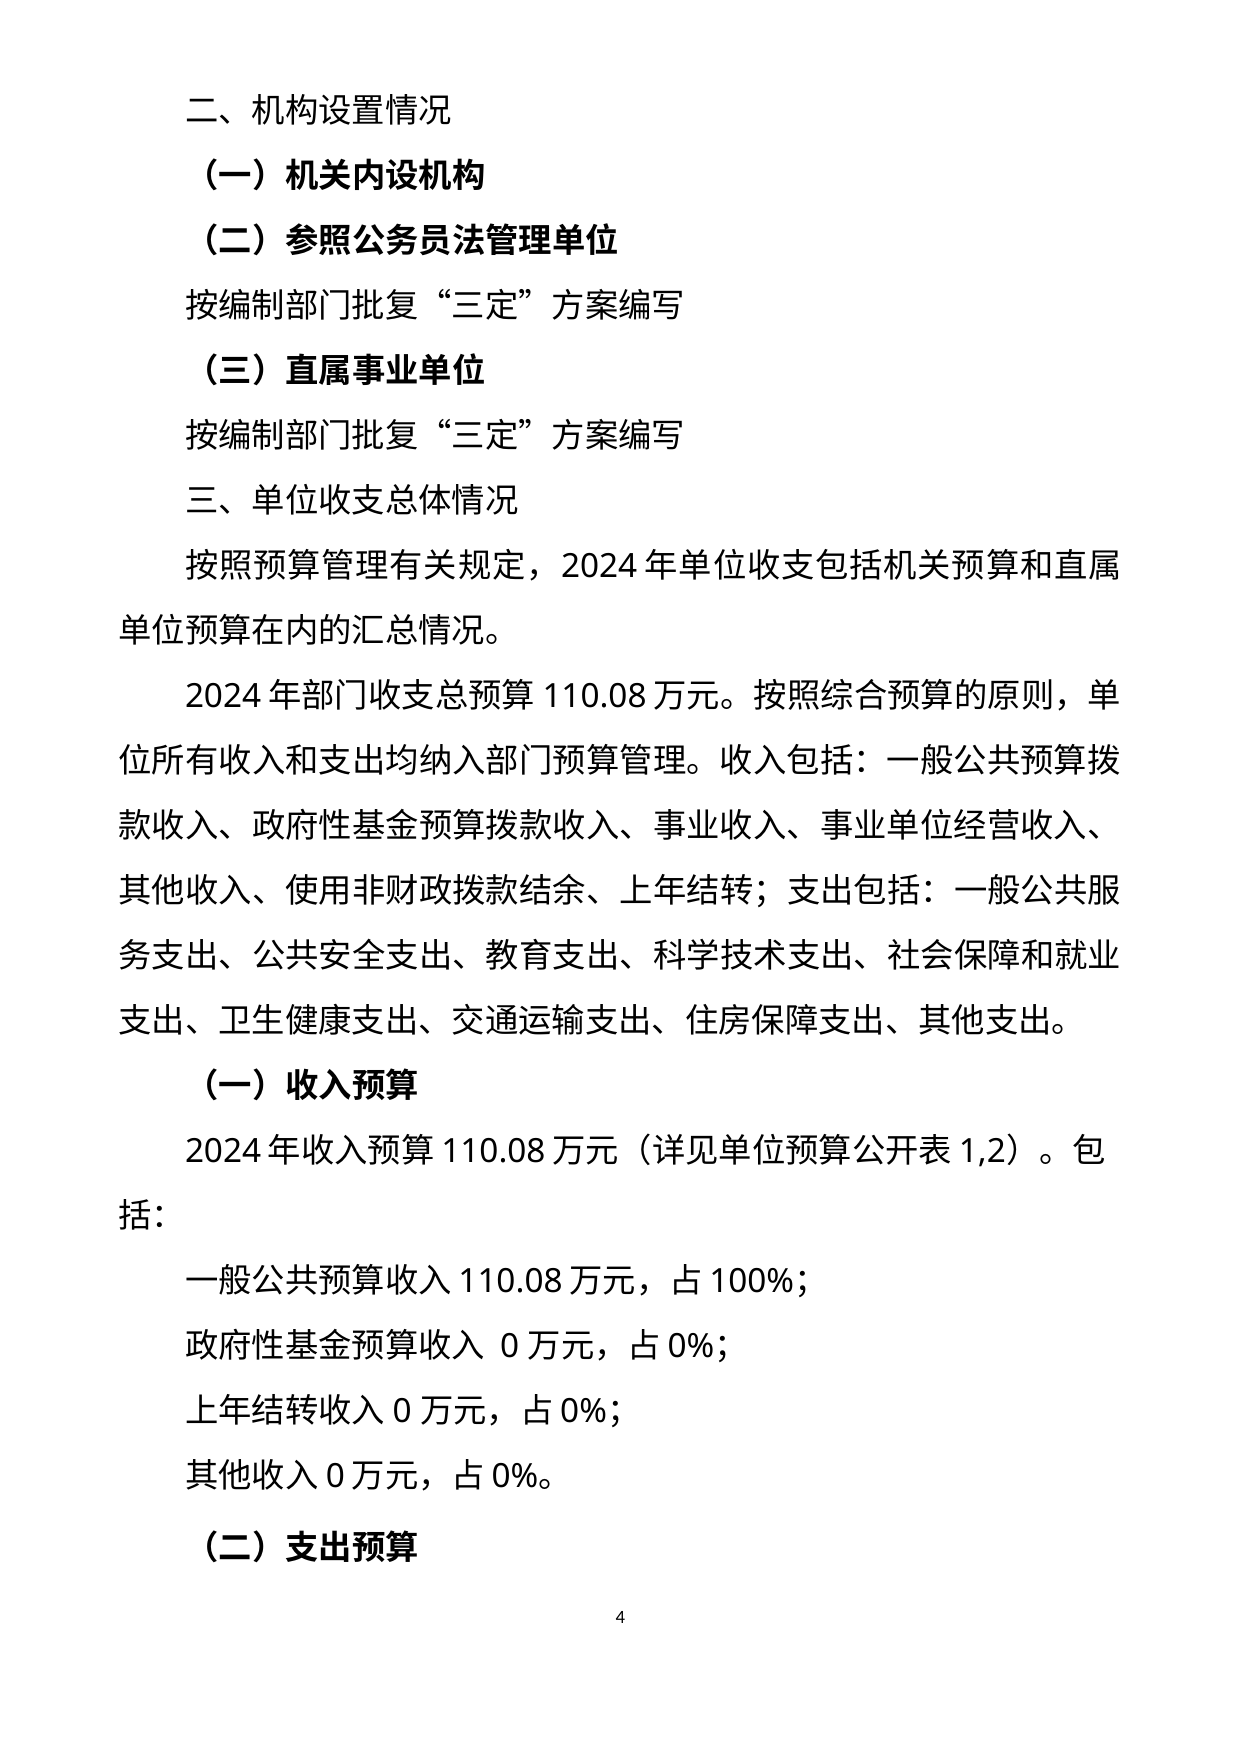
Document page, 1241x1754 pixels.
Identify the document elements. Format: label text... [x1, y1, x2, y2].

text 其他收入 0万元，占0%。 [118, 1441, 1122, 1506]
text 按编制部门批复“三定”方案编写 [118, 401, 1122, 466]
text （二）支出预算 [118, 1506, 1122, 1572]
text 一般公共预算收入110.08万元，占100%； [118, 1246, 1122, 1311]
text 按编制部门批复“三定”方案编写 [118, 271, 1122, 336]
text 2024年部门收支总预算110.08万元。按照综合预算的原则，单位所有收入和支出均纳入部门预算管理。收入包括：一般公共预算拨款收入、政府性基金预算拨款收入、事业收入、事业单位经营收入、其他收入、使用非财政拨款结余、上年结转；支出包括：一般公共服务支出、公共安全支出、教育支出、科学技术支出、社会保障和就业支出、卫生健康支出、交通运输支出、住房保障支出、其他支出。 [118, 661, 1122, 1051]
text （二）参照公务员法管理单位 [118, 206, 1122, 271]
text （一）收入预算 [118, 1051, 1122, 1116]
text 上年结转收入 0 万元，占0%； [118, 1376, 1122, 1441]
text 二、机构设置情况 [118, 76, 1122, 141]
text 政府性基金预算收入 0 万元，占0%； [118, 1311, 1122, 1376]
text 2024年收入预算110.08万元（详见单位预算公开表1,2）。包括： [118, 1116, 1122, 1246]
text （一）机关内设机构 [118, 141, 1122, 206]
text 按照预算管理有关规定，2024年单位收支包括机关预算和直属单位预算在内的汇总情况。 [118, 531, 1122, 661]
text 三、单位收支总体情况 [118, 466, 1122, 531]
text （三）直属事业单位 [118, 336, 1122, 401]
